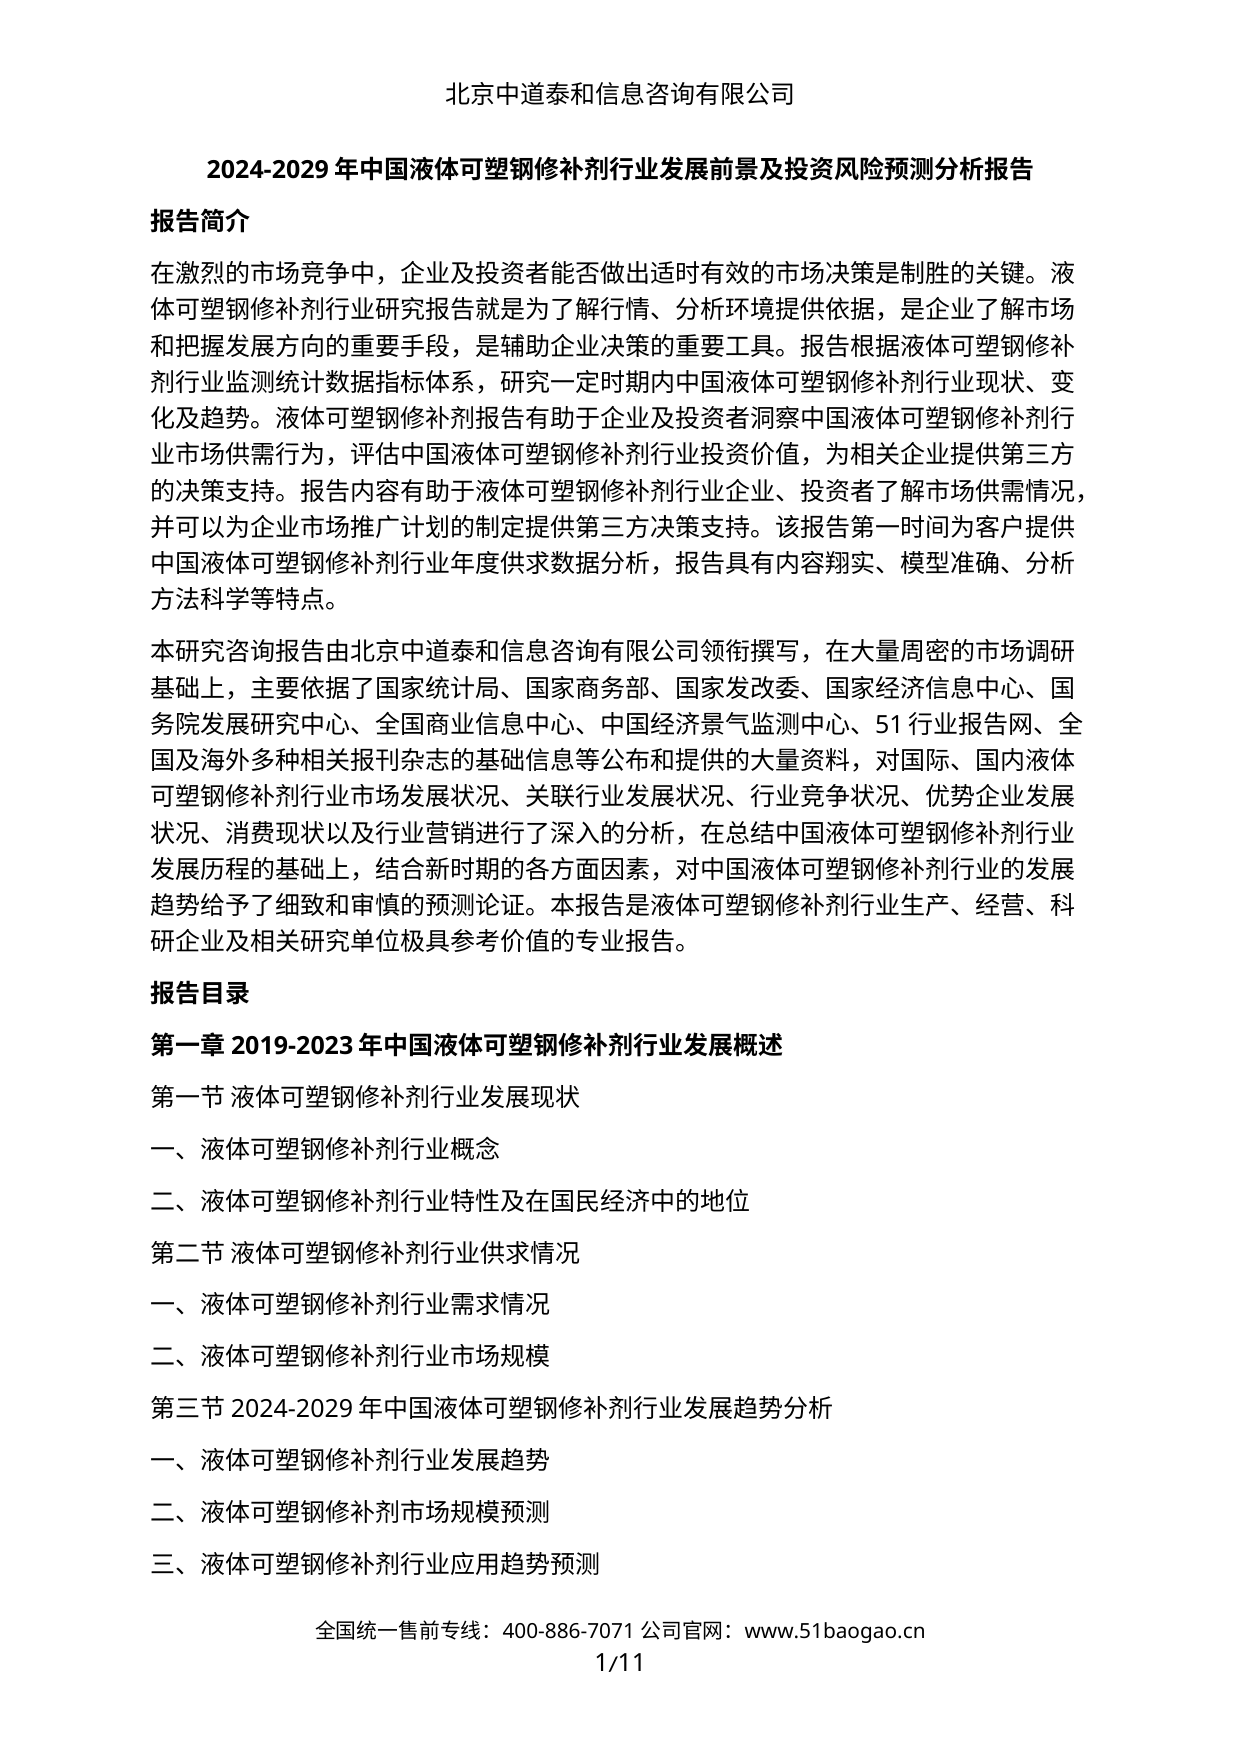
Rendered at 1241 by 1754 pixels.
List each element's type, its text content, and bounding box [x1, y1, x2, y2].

text 2024-2029年中国液体可塑钢修补剂行业发展前景及投资风险预测分析报告 [150, 150, 1090, 186]
text 报告简介 [150, 202, 1090, 238]
text 二、液体可塑钢修补剂行业市场规模 [150, 1337, 1090, 1373]
text 第一节 液体可塑钢修补剂行业发展现状 [150, 1077, 1090, 1114]
text 二、液体可塑钢修补剂行业特性及在国民经济中的地位 [150, 1181, 1090, 1217]
text 三、液体可塑钢修补剂行业应用趋势预测 [150, 1544, 1090, 1581]
text 一、液体可塑钢修补剂行业概念 [150, 1129, 1090, 1166]
text 一、液体可塑钢修补剂行业需求情况 [150, 1285, 1090, 1321]
text 第三节 2024-2029年中国液体可塑钢修补剂行业发展趋势分析 [150, 1389, 1090, 1425]
text 一、液体可塑钢修补剂行业发展趋势 [150, 1441, 1090, 1477]
text 本研究咨询报告由北京中道泰和信息咨询有限公司领衔撰写，在大量周密的市场调研基础上，主要依据了国家统计局、国家商务部、国家发改委、国家经济信息中心、国务院发展研究中心、全国商业信息中心、中国经济景气监测中心、51行业报告网、全国及海外多种相关报刊杂志的基础信息等公布和提供的大量资料，对国际、国内液体可塑钢修补剂行业市场发展状况、关联行业发展状况、行业竞争状况、优势企业发展状况、消费现状以及行业营销进行了深入的分析，在总结中国液体可塑钢修补剂行业发展历程的基础上，结合新时期的各方面因素，对中国液体可塑钢修补剂行业的发展趋势给予了细致和审慎的预测论证。本报告是液体可塑钢修补剂行业生产、经营、科研企业及相关研究单位极具参考价值的专业报告。 [150, 632, 1090, 958]
text 第一章 2019-2023年中国液体可塑钢修补剂行业发展概述 [150, 1026, 1090, 1062]
text 报告目录 [150, 974, 1090, 1010]
text 第二节 液体可塑钢修补剂行业供求情况 [150, 1233, 1090, 1269]
text 在激烈的市场竞争中，企业及投资者能否做出适时有效的市场决策是制胜的关键。液体可塑钢修补剂行业研究报告就是为了解行情、分析环境提供依据，是企业了解市场和把握发展方向的重要手段，是辅助企业决策的重要工具。报告根据液体可塑钢修补剂行业监测统计数据指标体系，研究一定时期内中国液体可塑钢修补剂行业现状、变化及趋势。液体可塑钢修补剂报告有助于企业及投资者洞察中国液体可塑钢修补剂行业市场供需行为，评估中国液体可塑钢修补剂行业投资价值，为相关企业提供第三方的决策支持。报告内容有助于液体可塑钢修补剂行业企业、投资者了解市场供需情况，并可以为企业市场推广计划的制定提供第三方决策支持。该报告第一时间为客户提供中国液体可塑钢修补剂行业年度供求数据分析，报告具有内容翔实、模型准确、分析方法科学等特点。 [150, 254, 1090, 616]
text 二、液体可塑钢修补剂市场规模预测 [150, 1492, 1090, 1529]
